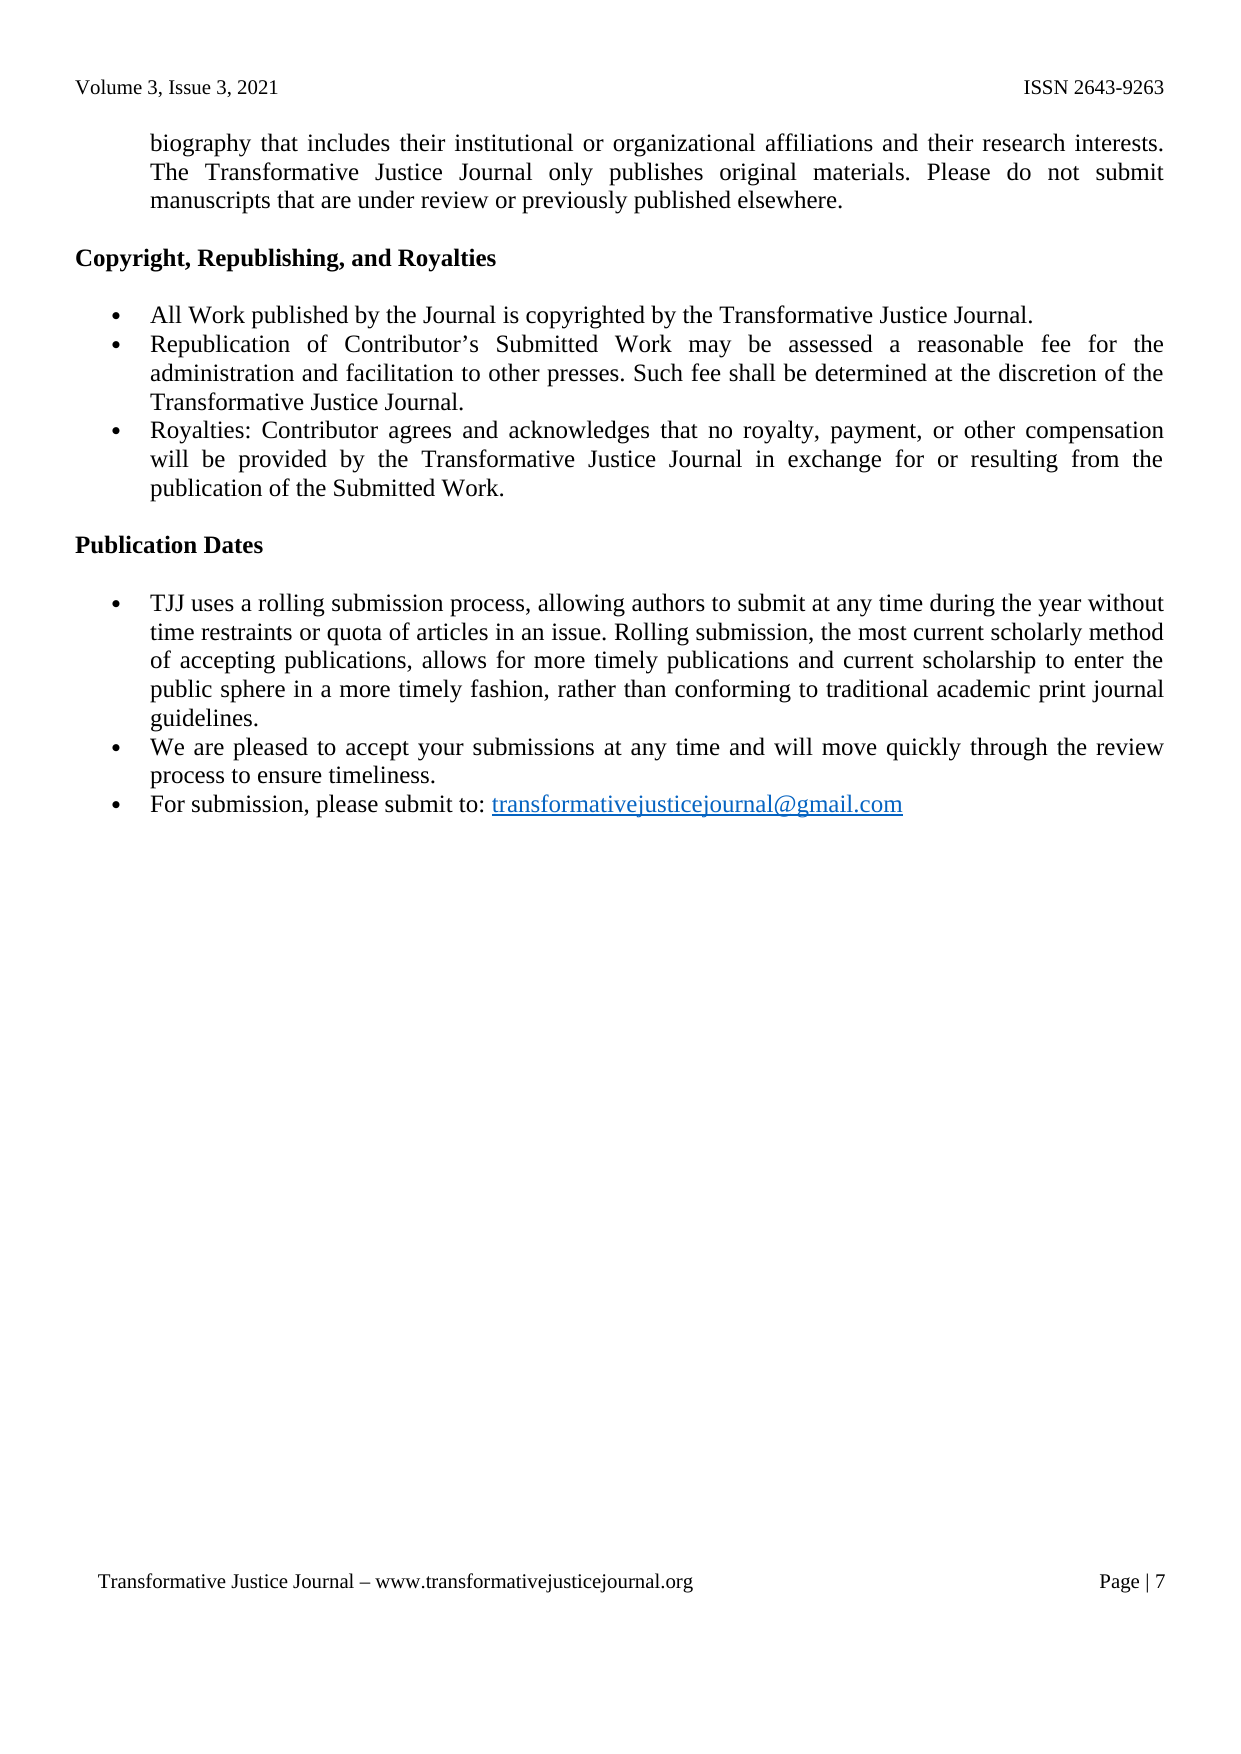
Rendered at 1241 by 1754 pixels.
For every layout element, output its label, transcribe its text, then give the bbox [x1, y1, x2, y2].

text Copyright, Republishing, and Royalties [75, 243, 1165, 272]
list For submission, please submit to: transformativejusticejournal@gmail.com [112, 789, 1165, 818]
list Royalties: Contributor agrees and acknowledges that no royalty, payment, or other compensation will be provided by the Transformative Justice Journal in exchange for or resulting from the publication of the Submitted Work. [112, 415, 1165, 502]
list We are pleased to accept your submissions at any time and will move quickly through the review process to ensure timeliness. [112, 732, 1165, 789]
text Publication Dates [75, 530, 1165, 559]
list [112, 128, 1165, 214]
list TJJ uses a rolling submission process, allowing authors to submit at any time during the year without time restraints or quota of articles in an issue. Rolling submission, the most current scholarly method of accepting publications, allows for more timely publications and current scholarship to enter the public sphere in a more timely fashion, rather than conforming to traditional academic print journal guidelines. [112, 588, 1165, 732]
list All Work published by the Journal is copyrighted by the Transformative Justice Journal. [112, 300, 1165, 329]
list Republication of Contributor’s Submitted Work may be assessed a reasonable fee for the administration and facilitation to other presses. Such fee shall be determined at the discretion of the Transformative Justice Journal. [112, 329, 1165, 415]
